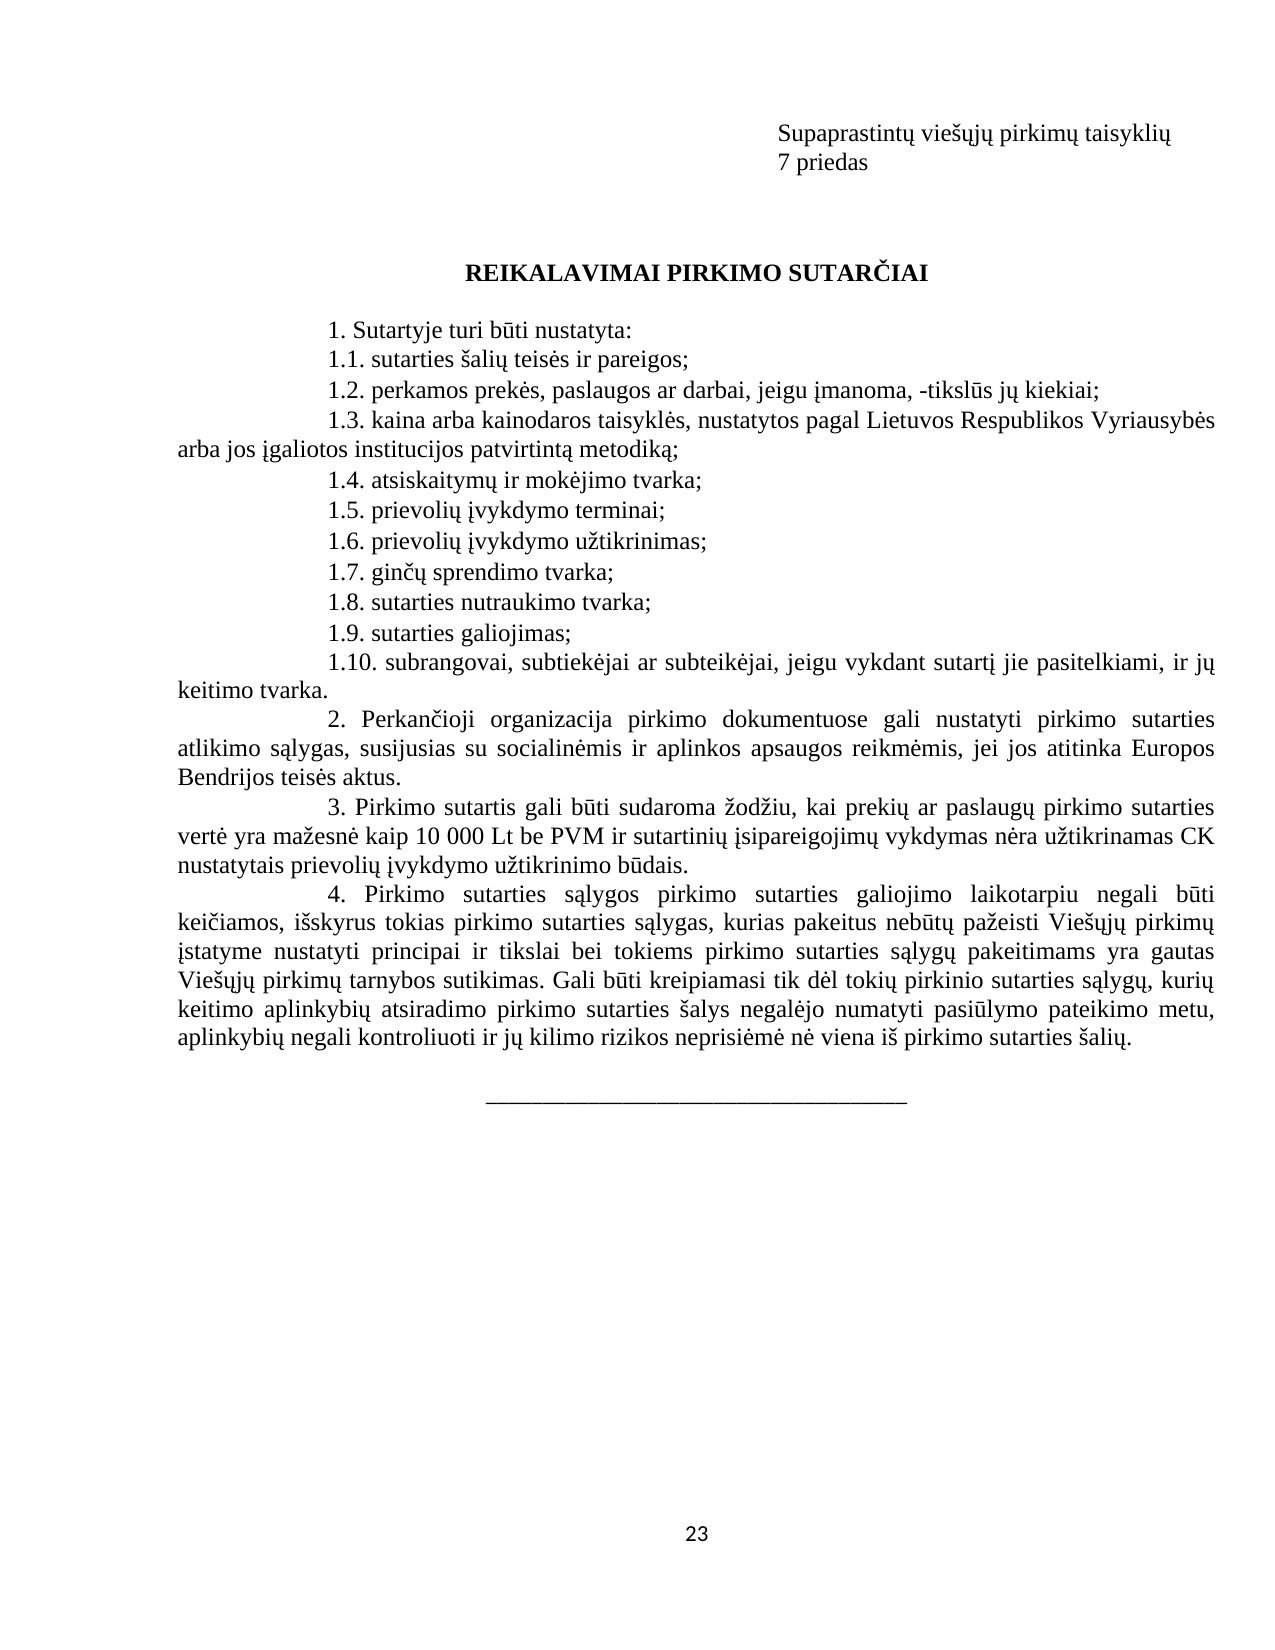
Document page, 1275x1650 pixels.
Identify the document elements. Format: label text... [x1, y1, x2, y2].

text Supaprastintų viešųjų pirkimų taisyklių [702, 118, 1216, 147]
subtitle REIKALAVIMAI PIRKIMO SUTARČIAI [177, 258, 1216, 287]
text _____________________________________ [177, 1079, 1216, 1107]
text 1.4. atsiskaitymų ir mokėjimo tvarka; [177, 465, 1216, 494]
text 1.7. ginčų sprendimo tvarka; [177, 557, 1216, 586]
text 1.1. sutarties šalių teisės ir pareigos; [177, 344, 1216, 373]
text 7 priedas [702, 147, 1216, 176]
text 3. Pirkimo sutartis gali būti sudaroma žodžiu, kai prekių ar paslaugų pirkimo sutarties vertė yra mažesnė kaip 10 000 Lt be PVM ir sutartinių įsipareigojimų vykdymas nėra užtikrinamas CK nustatytais prievolių įvykdymo užtikrinimo būdais. [177, 792, 1216, 879]
text 1.10. subrangovai, subtiekėjai ar subteikėjai, jeigu vykdant sutartį jie pasitelkiami, ir jų keitimo tvarka. [177, 647, 1216, 704]
text 1.9. sutarties galiojimas; [177, 618, 1216, 647]
text 1.5. prievolių įvykdymo terminai; [177, 496, 1216, 524]
text 1. Sutartyje turi būti nustatyta: [177, 316, 1216, 344]
text 1.8. sutarties nutraukimo tvarka; [177, 587, 1216, 616]
text 2. Perkančioji organizacija pirkimo dokumentuose gali nustatyti pirkimo sutarties atlikimo sąlygas, susijusias su socialinėmis ir aplinkos apsaugos reikmėmis, jei jos atitinka Europos Bendrijos teisės aktus. [177, 704, 1216, 791]
text 1.3. kaina arba kainodaros taisyklės, nustatytos pagal Lietuvos Respublikos Vyriausybės arba jos įgaliotos institucijos patvirtintą metodiką; [177, 406, 1216, 463]
text 1.6. prievolių įvykdymo užtikrinimas; [177, 526, 1216, 555]
text 4. Pirkimo sutarties sąlygos pirkimo sutarties galiojimo laikotarpiu negali būti keičiamos, išskyrus tokias pirkimo sutarties sąlygas, kurias pakeitus nebūtų pažeisti Viešųjų pirkimų įstatyme nustatyti principai ir tikslai bei tokiems pirkimo sutarties sąlygų pakeitimams yra gautas Viešųjų pirkimų tarnybos sutikimas. Gali būti kreipiamasi tik dėl tokių pirkinio sutarties sąlygų, kurių keitimo aplinkybių atsiradimo pirkimo sutarties šalys negalėjo numatyti pasiūlymo pateikimo metu, aplinkybių negali kontroliuoti ir jų kilimo rizikos neprisiėmė nė viena iš pirkimo sutarties šalių. [177, 879, 1216, 1051]
text 1.2. perkamos prekės, paslaugos ar darbai, jeigu įmanoma, -tikslūs jų kiekiai; [177, 375, 1216, 404]
